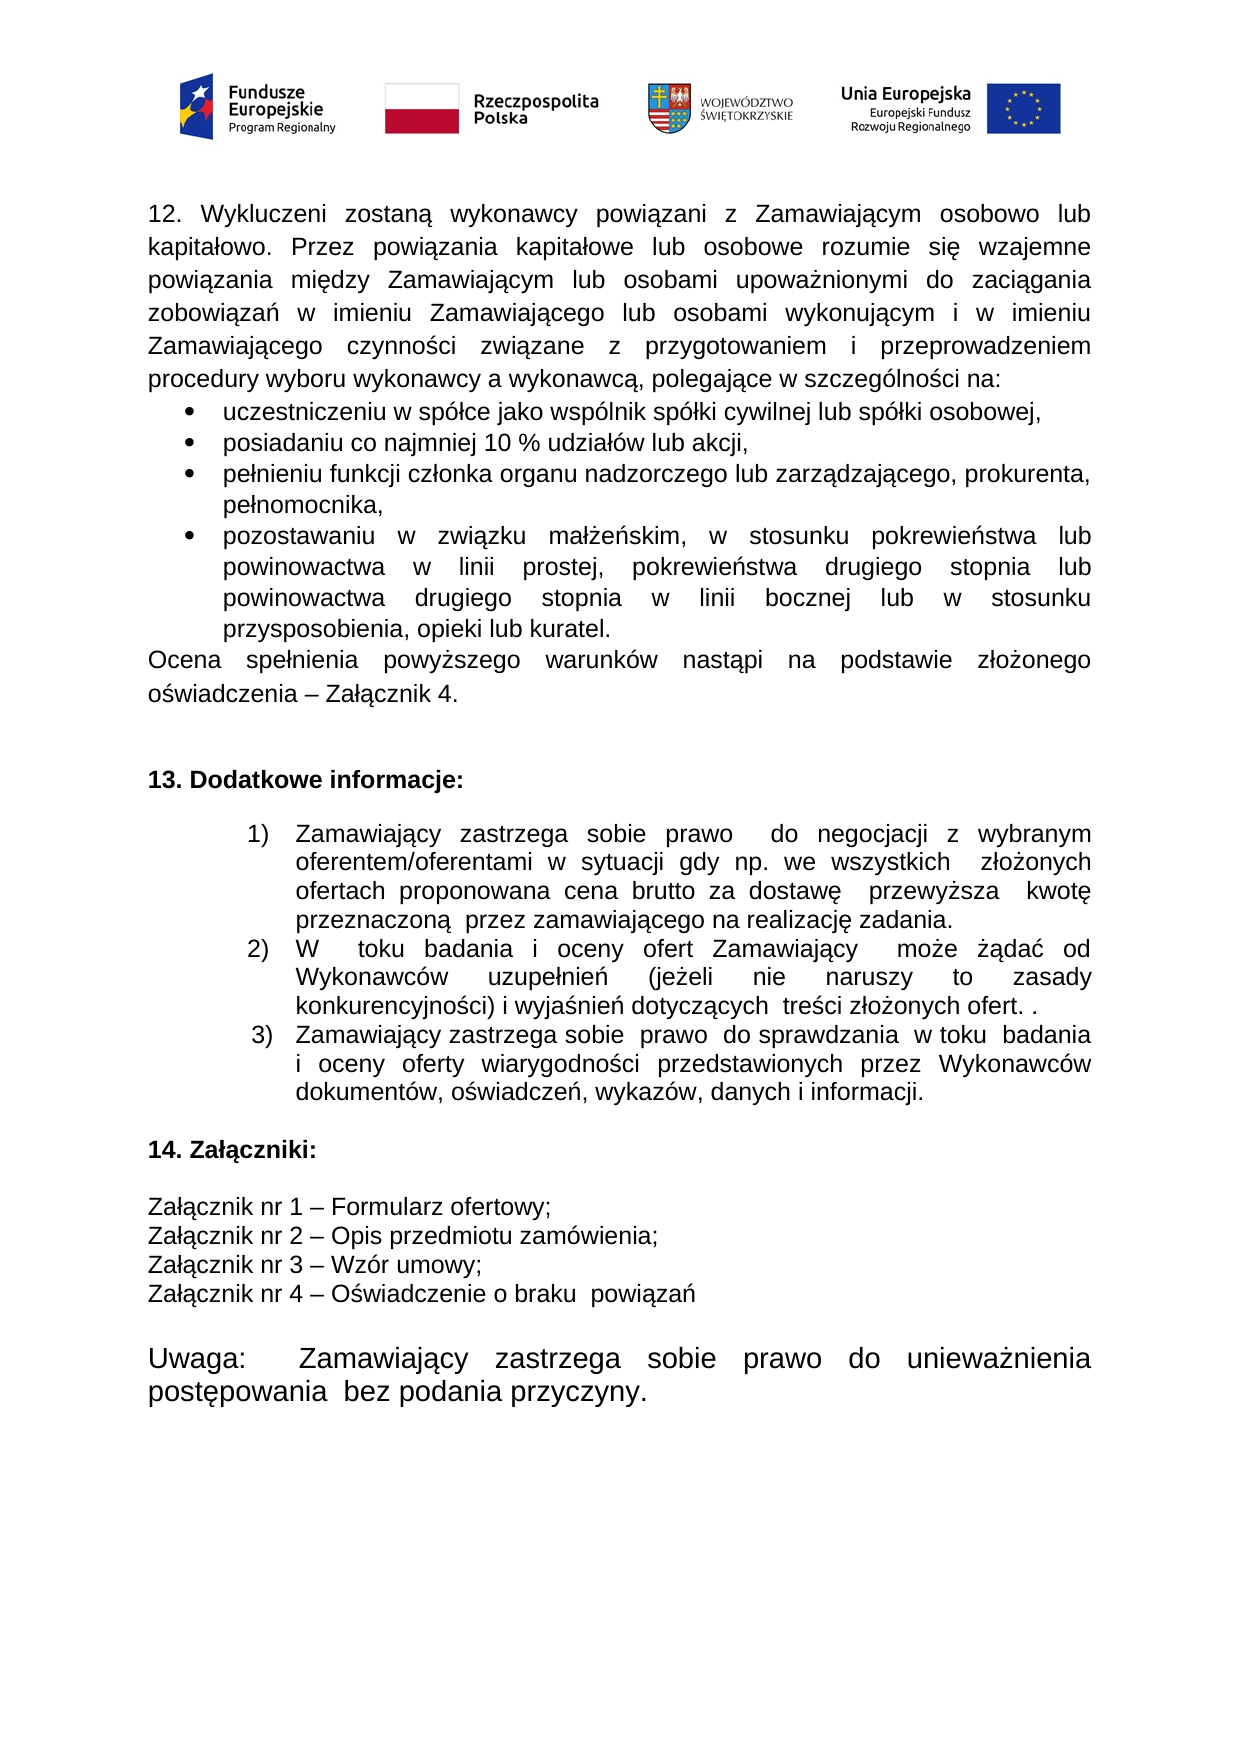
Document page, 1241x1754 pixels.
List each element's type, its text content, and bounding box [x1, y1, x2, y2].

text Uwaga: Zamawiający zastrzega sobie prawo do unieważnienia postępowania bez podania przyczyny. [148, 1341, 1093, 1408]
text Załącznik nr 2 – Opis przedmiotu zamówienia; [148, 1221, 1093, 1250]
text Załącznik nr 4 – Oświadczenie o braku powiązań [148, 1278, 1093, 1307]
text 14. Załączniki: [148, 1135, 1093, 1163]
list uczestniczeniu w spółce jako wspólnik spółki cywilnej lub spółki osobowej, [185, 397, 1093, 426]
list Zamawiający zastrzega sobie prawo do negocjacji z wybranym oferentem/oferentami w sytuacji gdy np. we wszystkich złożonych ofertach proponowana cena brutto za dostawę przewyższa kwotę przeznaczoną przez zamawiającego na realizację zadania. [247, 818, 1093, 933]
text 12. Wykluczeni zostaną wykonawcy powiązani z Zamawiającym osobowo lub kapitałowo. Przez powiązania kapitałowe lub osobowe rozumie się wzajemne powiązania między Zamawiającym lub osobami upoważnionymi do zaciągania zobowiązań w imieniu Zamawiającego lub osobami wykonującym i w imieniu Zamawiającego czynności związane z przygotowaniem i przeprowadzeniem procedury wyboru wykonawcy a wykonawcą, polegające w szczególności na: [148, 199, 1093, 392]
picture [147, 73, 1093, 171]
list pozostawaniu w związku małżeńskim, w stosunku pokrewieństwa lub powinowactwa w linii prostej, pokrewieństwa drugiego stopnia lub powinowactwa drugiego stopnia w linii bocznej lub w stosunku przysposobienia, opieki lub kuratel. [185, 521, 1093, 643]
text Załącznik nr 1 – Formularz ofertowy; [148, 1192, 1093, 1221]
list Zamawiający zastrzega sobie prawo do sprawdzania w toku badania i oceny oferty wiarygodności przedstawionych przez Wykonawców dokumentów, oświadczeń, wykazów, danych i informacji. [251, 1020, 1093, 1106]
text Załącznik nr 3 – Wzór umowy; [148, 1250, 1093, 1278]
text Ocena spełnienia powyższego warunków nastąpi na podstawie złożonego oświadczenia – Załącznik 4. [148, 646, 1093, 707]
text 13. Dodatkowe informacje: [148, 765, 1093, 793]
list posiadaniu co najmniej 10 % udziałów lub akcji, [185, 428, 1093, 457]
list pełnieniu funkcji członka organu nadzorczego lub zarządzającego, prokurenta, pełnomocnika, [185, 459, 1093, 519]
list W toku badania i oceny ofert Zamawiający może żądać od Wykonawców uzupełnień (jeżeli nie naruszy to zasady konkurencyjności) i wyjaśnień dotyczących treści złożonych ofert. . [247, 933, 1093, 1020]
